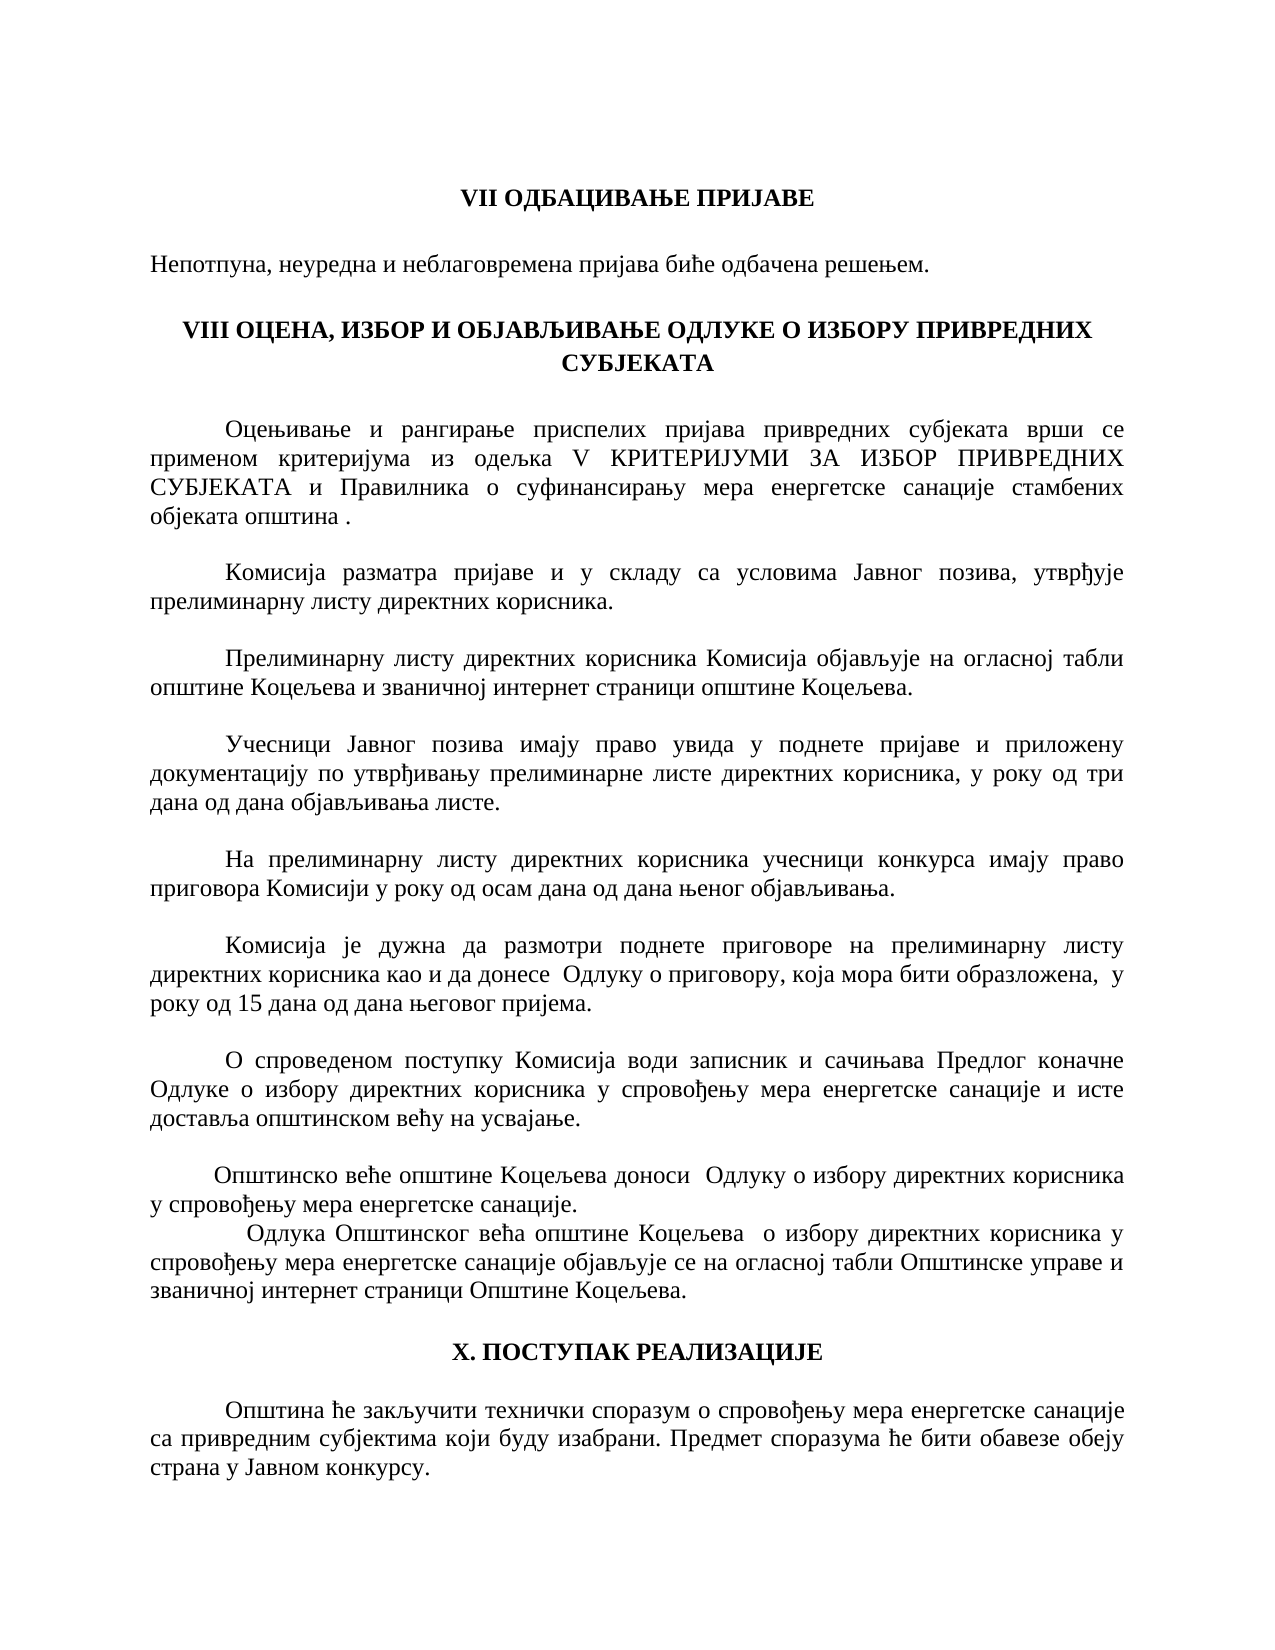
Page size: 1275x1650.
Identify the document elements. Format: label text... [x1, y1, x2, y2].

text О спроведеном поступку Комисија води записник и сачињава Предлог коначне Одлуке о избору директних корисника у спровођењу мера енергетске санације и исте доставља општинском већу на усвајање. [150, 1046, 1125, 1132]
text Општинско веће општине Koцељева доноси Одлуку о избору директних корисника у спровођењу мера енергетске санације. [150, 1161, 1125, 1218]
text Одлука Општинског већа општине Коцељева о избору директних корисника у спровођењу мера енергетске санације објављује се на огласној табли Општинске управе и званичној интернет страници Општине Коцељева. [150, 1218, 1125, 1304]
text Комисија разматра пријаве и у складу са условима Јавног позива, утврђује прелиминарну листу директних корисника. [150, 557, 1125, 615]
text VIII ОЦЕНА, ИЗБОР И ОБЈАВЉИВАЊЕ ОДЛУКЕ О ИЗБОРУ ПРИВРЕДНИХ СУБЈЕКАТА [150, 315, 1125, 377]
text Општина ће закључити технички споразум о спровођењу мера енергетске санације са привредним субјектима који буду изабрани. Предмет споразума ће бити обавезе обеју страна у Јавном конкурсу. [150, 1395, 1125, 1481]
text Оцењивање и рангирање приспелих пријава привредних субјеката врши се применом критеријума из одељка V КРИТЕРИЈУМИ ЗА ИЗБОР ПРИВРЕДНИХ СУБЈЕКАТА и Правилника о суфинансирању мера енергетске санације стамбених објеката општина . [150, 414, 1125, 529]
text Непотпуна, неуредна и неблаговремена пријава биће одбачена решењем. [150, 249, 1125, 278]
text Прелиминарну листу директних корисника Комисија објављује на огласној табли општине Коцељева и званичној интернет страници општине Коцељева. [150, 643, 1125, 701]
text На прелиминарну листу директних корисника учесници конкурса имају право приговора Комисији у року од осам дана од дана њеног објављивања. [150, 844, 1125, 902]
text Учесници Јавног позива имају право увида у поднете пријаве и приложену документацију по утврђивању прелиминарне листе директних корисника, у року од три дана од дана објављивања листе. [150, 729, 1125, 816]
text Комисија је дужна да размотри поднете приговоре на прелиминарну листу директних корисника као и да донесе Одлуку о приговору, која мора бити образложена, у року од 15 дана од дана његовог пријема. [150, 931, 1125, 1017]
text X. ПОСТУПАК РЕАЛИЗАЦИЈЕ [150, 1337, 1125, 1366]
text VII ОДБАЦИВАЊЕ ПРИЈАВЕ [150, 183, 1125, 212]
